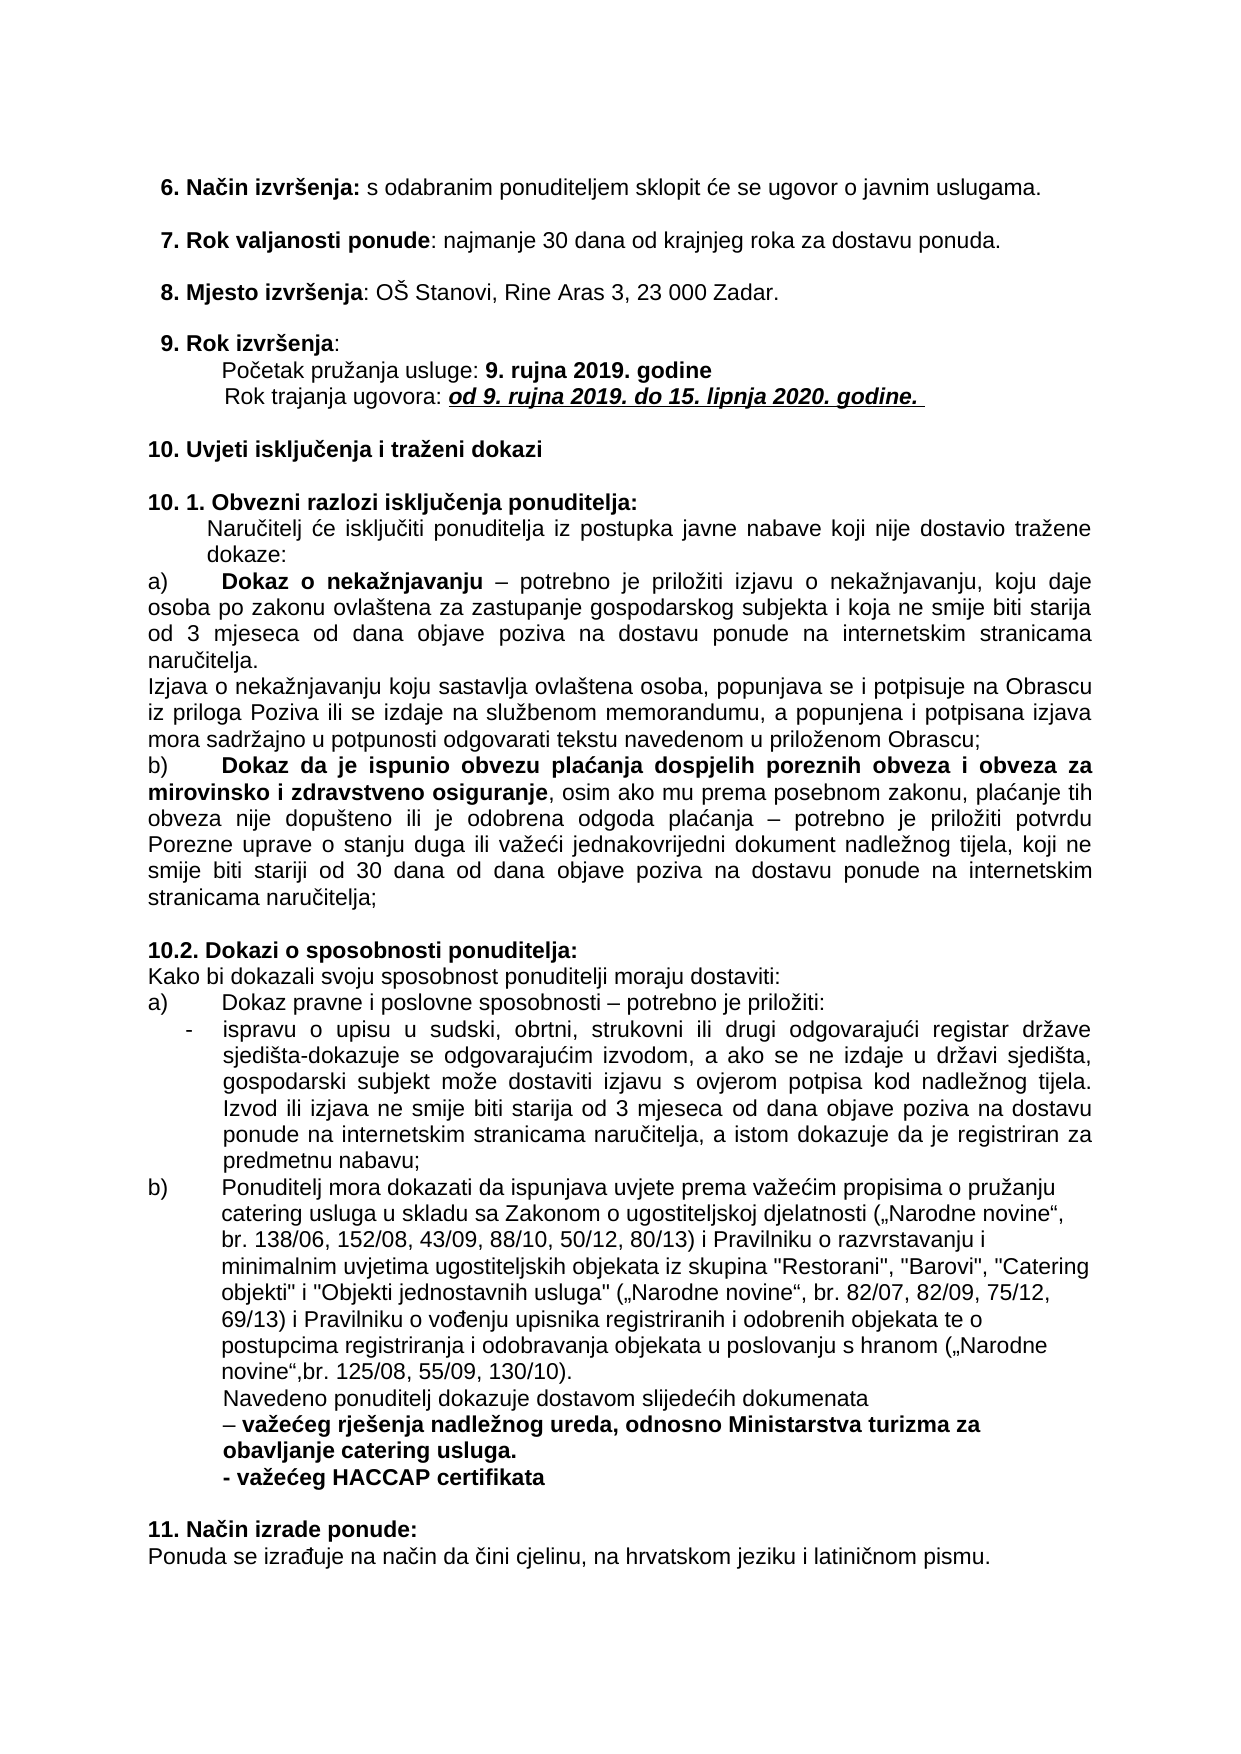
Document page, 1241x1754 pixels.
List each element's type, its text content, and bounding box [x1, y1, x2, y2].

text Naručitelj će isključiti ponuditelja iz postupka javne nabave koji nije dostavio tražene dokaze: [207, 515, 1093, 568]
text 10. 1. Obvezni razlozi isključenja ponuditelja: [148, 488, 1093, 515]
text – važećeg rješenja nadležnog ureda, odnosno Ministarstva turizma za obavljanje catering usluga. [223, 1411, 1093, 1464]
list Dokaz o nekažnjavanju – potrebno je priložiti izjavu o nekažnjavanju, koju daje osoba po zakonu ovlaštena za zastupanje gospodarskog subjekta i koja ne smije biti starija od 3 mjeseca od dana objave poziva na dostavu ponude na internetskim stranicama naručitelja. [148, 568, 1093, 673]
text Rok trajanja ugovora: od 9. rujna 2019. do 15. lipnja 2020. godine. [148, 383, 1093, 409]
text Navedeno ponuditelj dokazuje dostavom slijedećih dokumenata [223, 1384, 1093, 1411]
list Dokaz pravne i poslovne sposobnosti – potrebno je priložiti: [148, 989, 1093, 1016]
list Izjava o nekažnjavanju koju sastavlja ovlaštena osoba, popunjava se i potpisuje na Obrascu iz priloga Poziva ili se izdaje na službenom memorandumu, a popunjena i potpisana izjava mora sadržajno u potpunosti odgovarati tekstu navedenom u priloženom Obrascu; [148, 673, 1093, 752]
text 7. Rok valjanosti ponude: najmanje 30 dana od krajnjeg roka za dostavu ponuda. [148, 227, 1093, 253]
text Kako bi dokazali svoju sposobnost ponuditelji moraju dostaviti: [148, 963, 1093, 989]
text 6. Način izvršenja: s odabranim ponuditeljem sklopit će se ugovor o javnim uslugama. [148, 174, 1093, 200]
text 10. Uvjeti isključenja i traženi dokazi [148, 436, 1093, 462]
list ispravu o upisu u sudski, obrtni, strukovni ili drugi odgovarajući registar države sjedišta-dokazuje se odgovarajućim izvodom, a ako se ne izdaje u državi sjedišta, gospodarski subjekt može dostaviti izjavu s ovjerom potpisa kod nadležnog tijela. Izvod ili izjava ne smije biti starija od 3 mjeseca od dana objave poziva na dostavu ponude na internetskim stranicama naručitelja, a istom dokazuje da je registriran za predmetnu nabavu; [185, 1016, 1093, 1174]
text b) Ponuditelj mora dokazati da ispunjava uvjete prema važećim propisima o pružanju catering usluga u skladu sa Zakonom o ugostiteljskoj djelatnosti („Narodne novine“, br. 138/06, 152/08, 43/09, 88/10, 50/12, 80/13) i Pravilniku o razvrstavanju i minimalnim uvjetima ugostiteljskih objekata iz skupina "Restorani", "Barovi", "Catering objekti" i "Objekti jednostavnih usluga" („Narodne novine“, br. 82/07, 82/09, 75/12, 69/13) i Pravilniku o vođenju upisnika registriranih i odobrenih objekata te o postupcima registriranja i odobravanja objekata u poslovanju s hranom („Narodne novine“,br. 125/08, 55/09, 130/10). [148, 1174, 1093, 1384]
text Ponuda se izrađuje na način da čini cjelinu, na hrvatskom jeziku i latiničnom pismu. [148, 1543, 1093, 1569]
text 9. Rok izvršenja: [148, 330, 1093, 357]
text 8. Mjesto izvršenja: OŠ Stanovi, Rine Aras 3, 23 000 Zadar. [148, 279, 1093, 306]
text - važećeg HACCAP certifikata [223, 1464, 1093, 1490]
text Početak pružanja usluge: 9. rujna 2019. godine [148, 357, 1093, 383]
text 10.2. Dokazi o sposobnosti ponuditelja: [148, 937, 1093, 963]
list Dokaz da je ispunio obvezu plaćanja dospjelih poreznih obveza i obveza za mirovinsko i zdravstveno osiguranje, osim ako mu prema posebnom zakonu, plaćanje tih obveza nije dopušteno ili je odobrena odgoda plaćanja – potrebno je priložiti potvrdu Porezne uprave o stanju duga ili važeći jednakovrijedni dokument nadležnog tijela, koji ne smije biti stariji od 30 dana od dana objave poziva na dostavu ponude na internetskim stranicama naručitelja; [148, 752, 1093, 910]
text 11. Način izrade ponude: [148, 1516, 1093, 1543]
